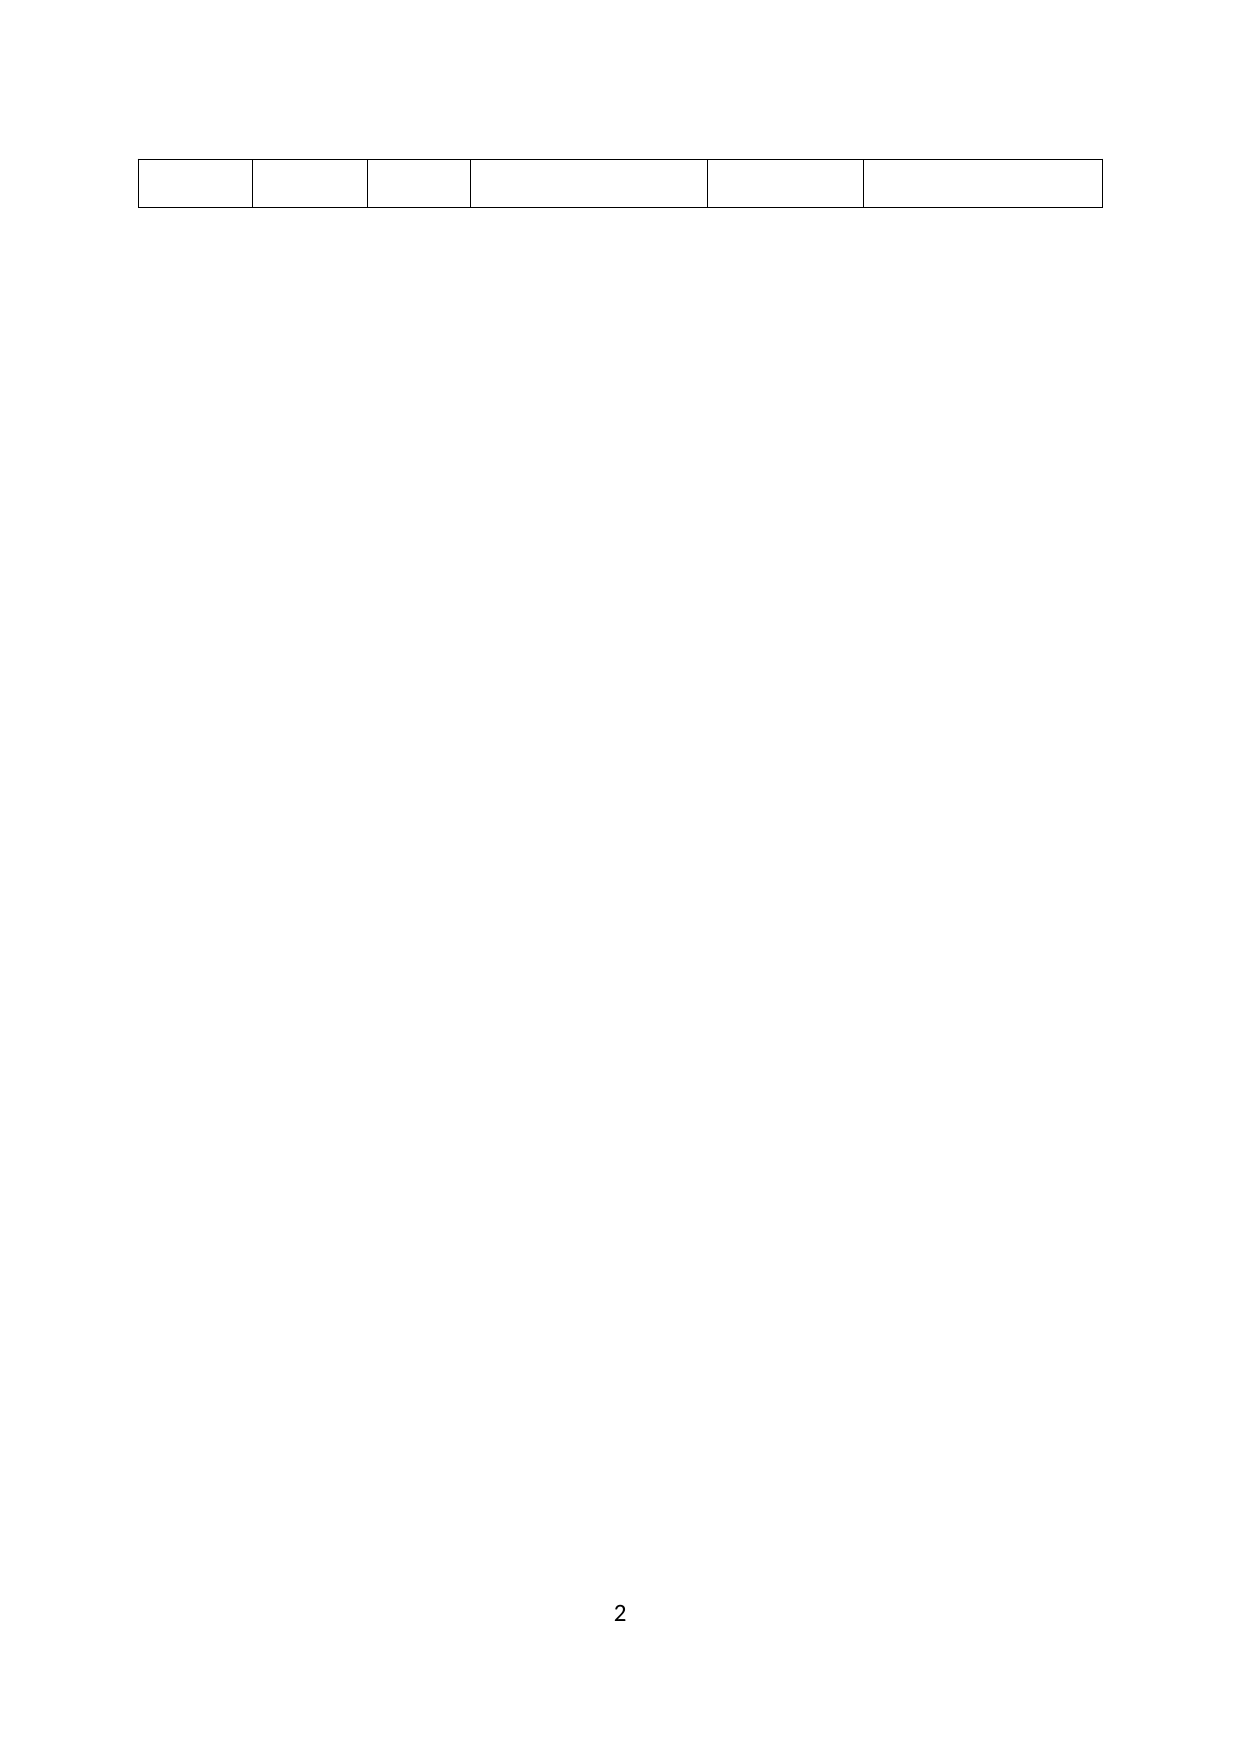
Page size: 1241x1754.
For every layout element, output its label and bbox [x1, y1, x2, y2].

table_cell [708, 160, 863, 207]
table_cell [864, 160, 1102, 207]
table_cell [471, 160, 707, 207]
table_cell [368, 160, 470, 207]
table_cell [253, 160, 367, 207]
